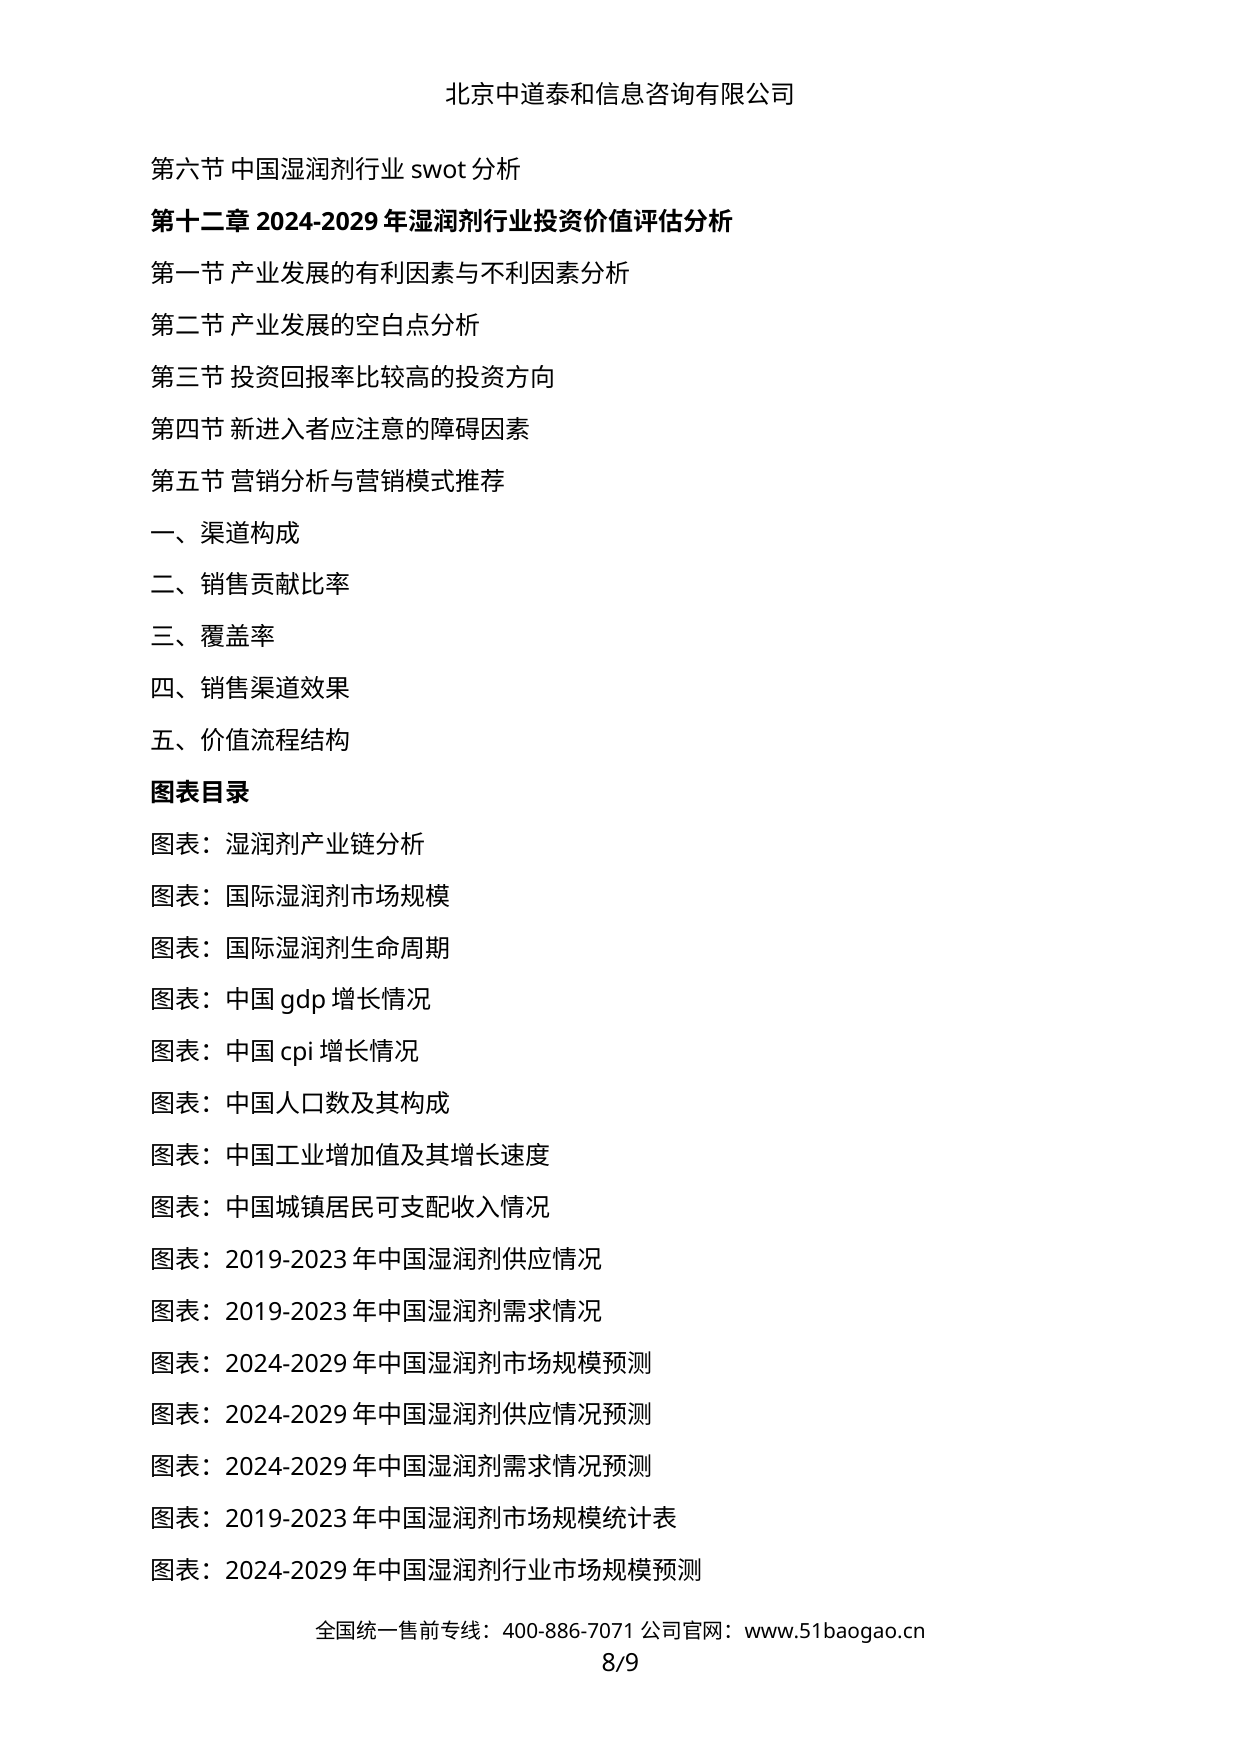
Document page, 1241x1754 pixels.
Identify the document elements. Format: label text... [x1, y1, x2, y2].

text 第四节 新进入者应注意的障碍因素 [150, 409, 1090, 446]
text 三、覆盖率 [150, 617, 1090, 653]
text 第三节 投资回报率比较高的投资方向 [150, 357, 1090, 394]
text 图表：国际湿润剂生命周期 [150, 928, 1090, 964]
text 图表：中国cpi增长情况 [150, 1032, 1090, 1068]
text 图表：2019-2023年中国湿润剂市场规模统计表 [150, 1499, 1090, 1535]
text 图表：中国人口数及其构成 [150, 1084, 1090, 1120]
text 图表：2024-2029年中国湿润剂市场规模预测 [150, 1343, 1090, 1379]
text 图表：2024-2029年中国湿润剂供应情况预测 [150, 1395, 1090, 1431]
text 图表：中国城镇居民可支配收入情况 [150, 1187, 1090, 1224]
text 图表：中国gdp增长情况 [150, 980, 1090, 1016]
text 四、销售渠道效果 [150, 669, 1090, 705]
text 图表：国际湿润剂市场规模 [150, 876, 1090, 912]
text 第十二章 2024-2029年湿润剂行业投资价值评估分析 [150, 202, 1090, 238]
text 二、销售贡献比率 [150, 565, 1090, 601]
text 图表：湿润剂产业链分析 [150, 824, 1090, 861]
text 图表：2019-2023年中国湿润剂需求情况 [150, 1291, 1090, 1327]
text 第一节 产业发展的有利因素与不利因素分析 [150, 254, 1090, 290]
text 五、价值流程结构 [150, 721, 1090, 757]
text 图表：2024-2029年中国湿润剂行业市场规模预测 [150, 1551, 1090, 1587]
text 图表：中国工业增加值及其增长速度 [150, 1136, 1090, 1172]
text 第二节 产业发展的空白点分析 [150, 306, 1090, 342]
text 一、渠道构成 [150, 513, 1090, 549]
text 图表目录 [150, 772, 1090, 809]
text 图表：2024-2029年中国湿润剂需求情况预测 [150, 1447, 1090, 1483]
text 图表：2019-2023年中国湿润剂供应情况 [150, 1239, 1090, 1276]
text 第五节 营销分析与营销模式推荐 [150, 461, 1090, 497]
text 第六节 中国湿润剂行业swot分析 [150, 150, 1090, 186]
